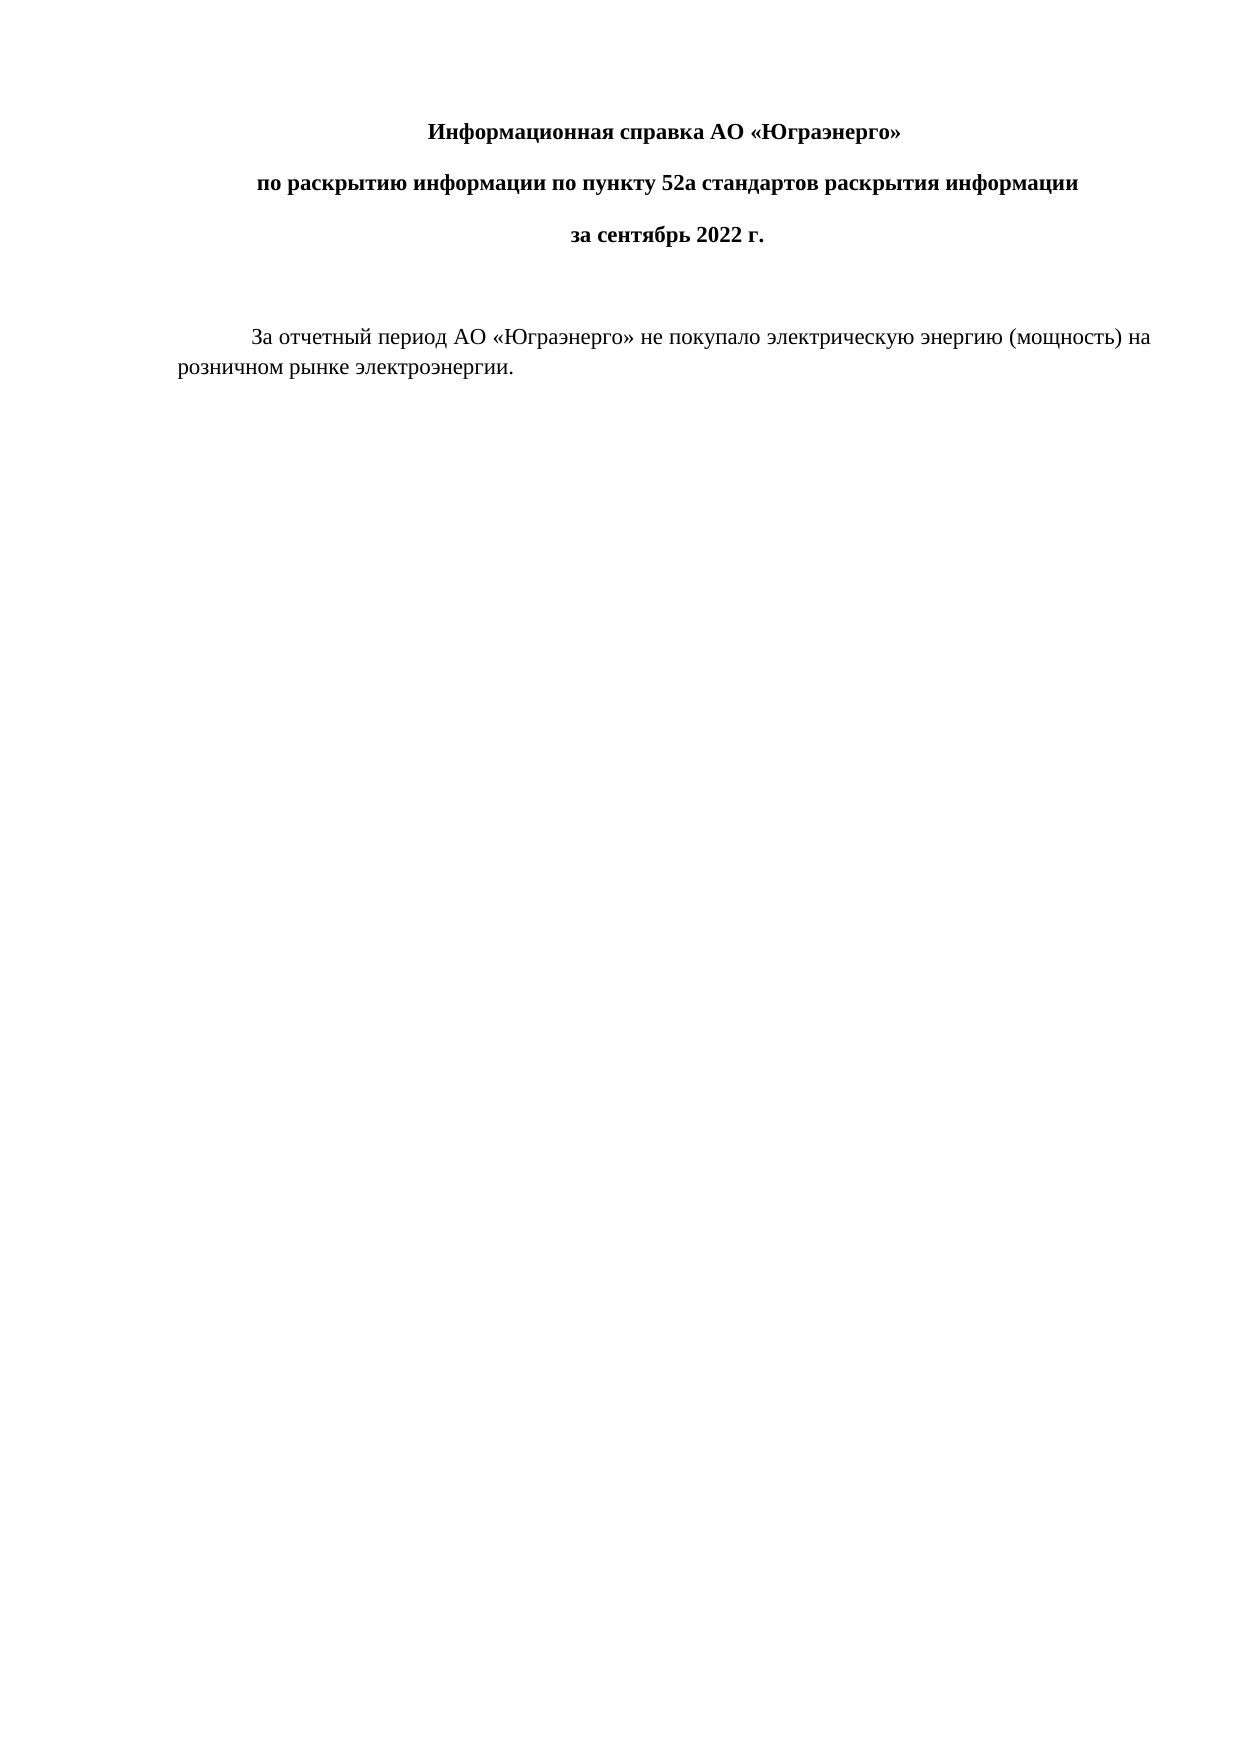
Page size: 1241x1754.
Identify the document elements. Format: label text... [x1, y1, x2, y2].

text За отчетный период АО «Юграэнерго» не покупало электрическую энергию (мощность) на розничном рынке электроэнергии. [177, 323, 1152, 379]
text по раскрытию информации по пункту 52а стандартов раскрытия информации [177, 169, 1152, 196]
text Информационная справка АО «Юграэнерго» [177, 118, 1152, 144]
text за сентябрь 2022 г. [177, 221, 1152, 247]
